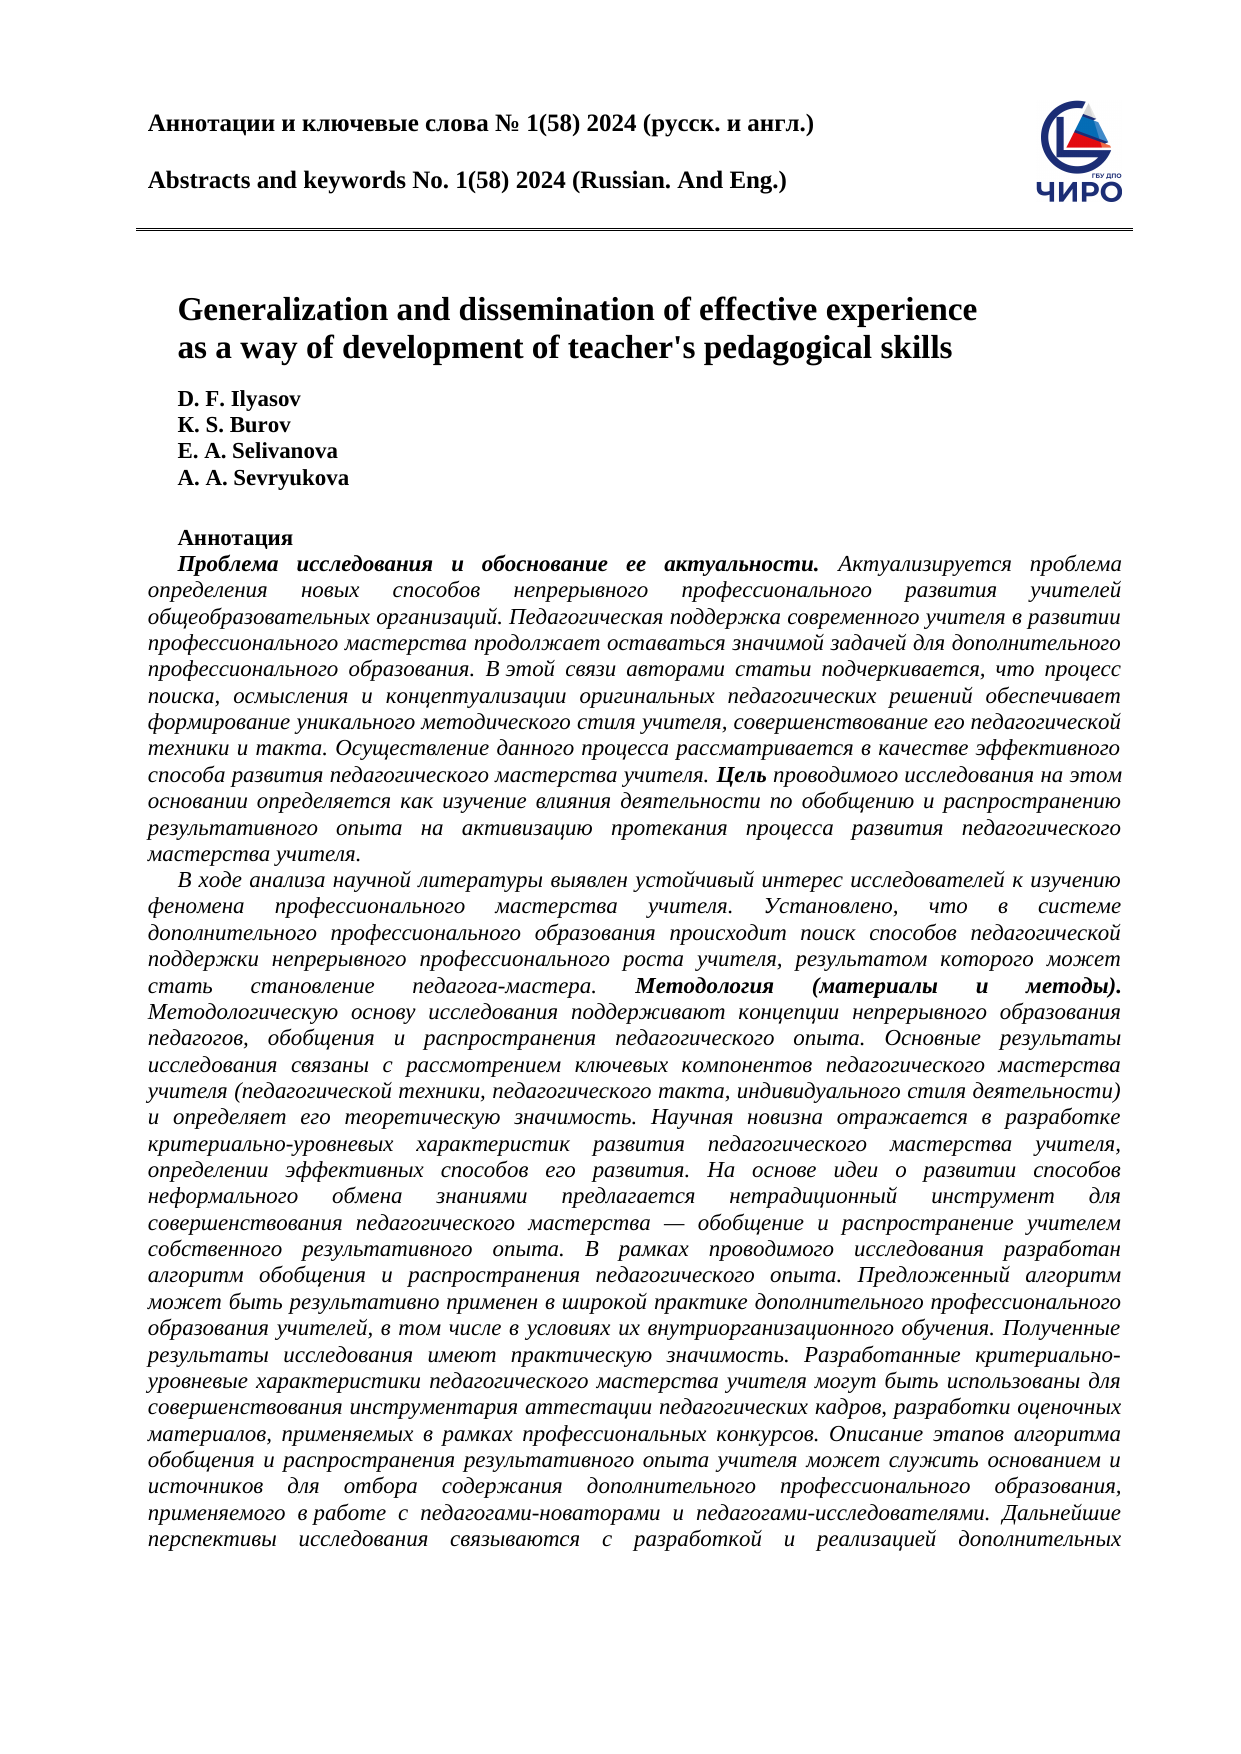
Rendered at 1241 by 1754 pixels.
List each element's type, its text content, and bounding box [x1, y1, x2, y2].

text as a way of development of teacher's pedagogical skills [177, 327, 1122, 366]
text Generalization and dissemination of effective experience [177, 289, 1122, 327]
text К. S. Burov [148, 411, 1122, 437]
text D. F. Ilyasov [148, 385, 1122, 411]
text Аннотация [148, 524, 1122, 550]
text Е. A. Selivanova [148, 437, 1122, 464]
picture [1036, 100, 1123, 202]
text Проблема исследования и обоснование ее актуальности. Актуализируется проблема определения новых способов непрерывного профессионального развития учителей общеобразовательных организаций. Педагогическая поддержка современного учителя в развитии профессионального мастерства продолжает оставаться значимой задачей для дополнительного профессионального образования. В этой связи авторами статьи подчеркивается, что процесс поиска, осмысления и концептуализации оригинальных педагогических решений обеспечивает формирование уникального методического стиля учителя, совершенствование его педагогической техники и такта. Осуществление данного процесса рассматривается в качестве эффективного способа развития педагогического мастерства учителя. Цель проводимого исследования на этом основании определяется как изучение влияния деятельности по обобщению и распространению результативного опыта на активизацию протекания процесса развития педагогического мастерства учителя. [148, 550, 1122, 866]
text А. A. Sevryukova [177, 464, 1122, 490]
